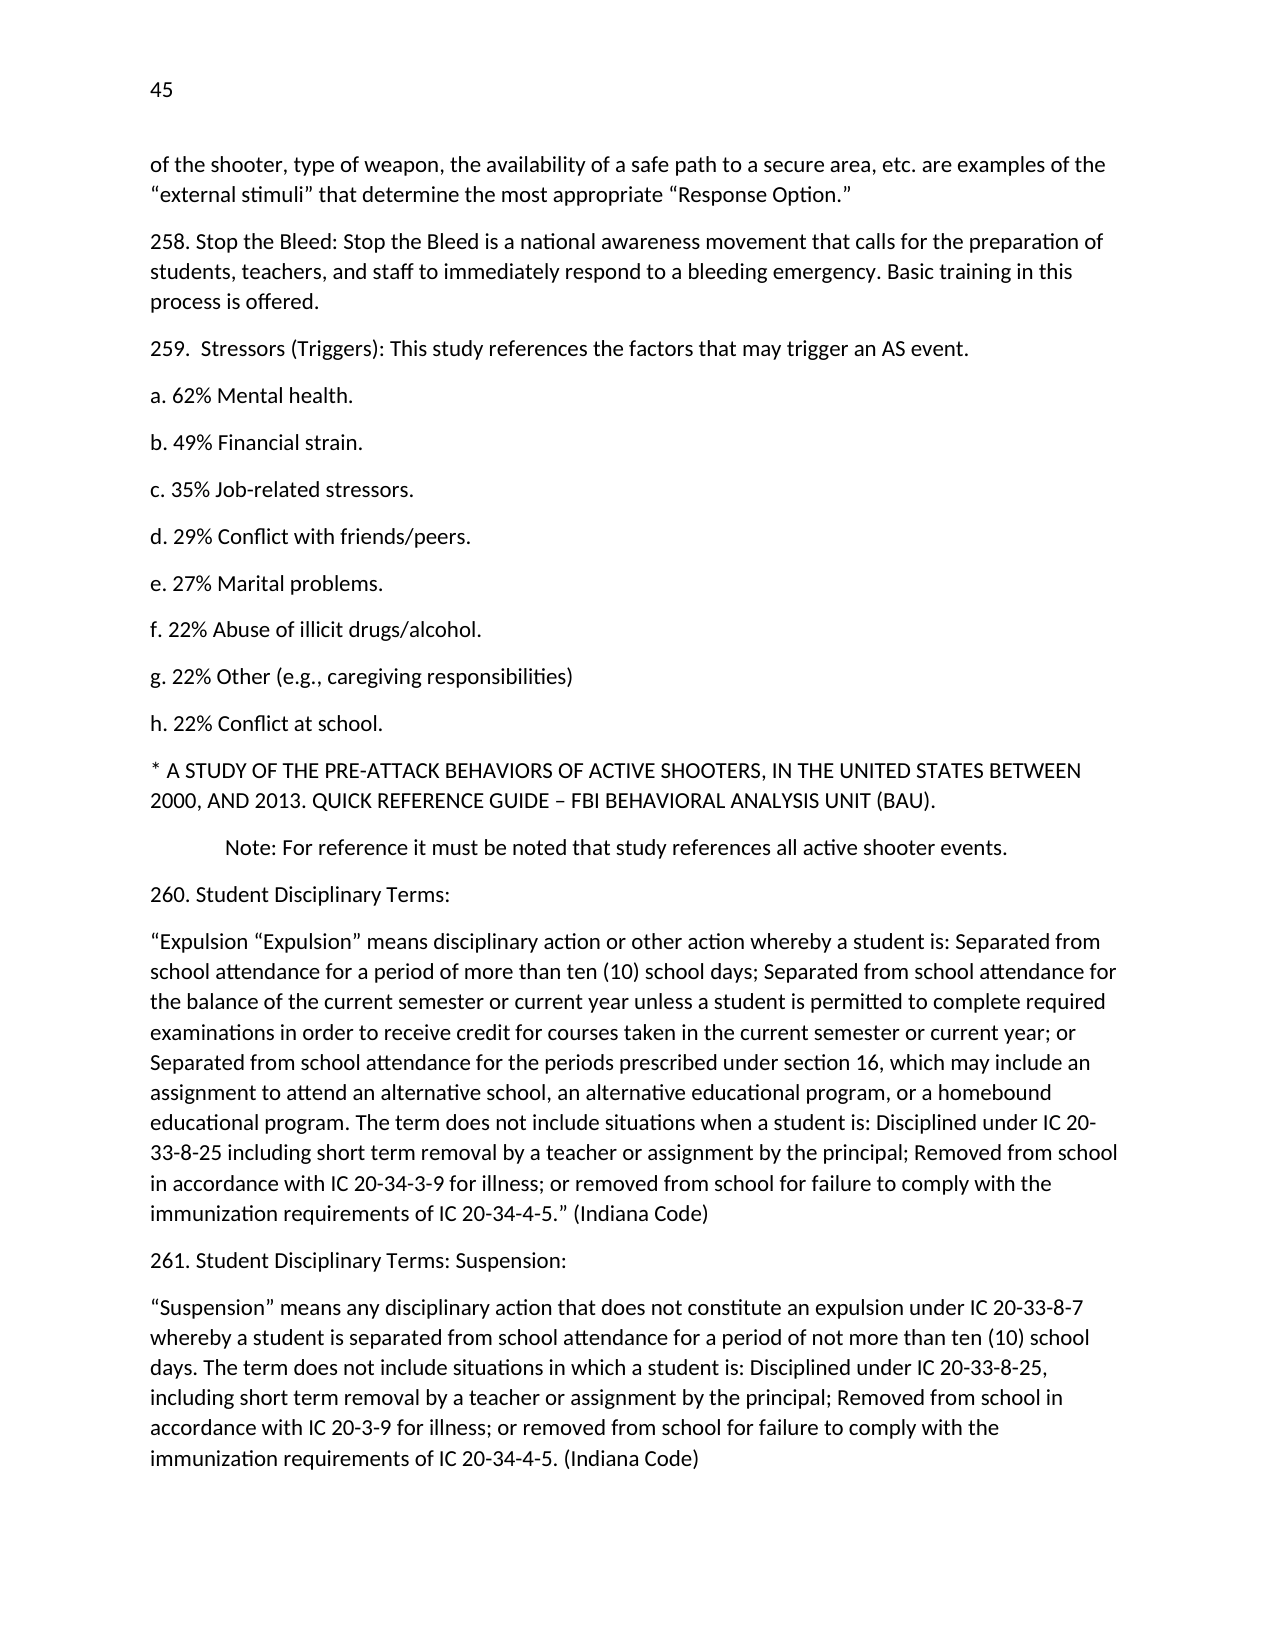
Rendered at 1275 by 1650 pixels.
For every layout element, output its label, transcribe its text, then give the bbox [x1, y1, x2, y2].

text 260. Student Disciplinary Terms: [150, 880, 1125, 908]
text “Expulsion “Expulsion” means disciplinary action or other action whereby a student is: Separated from school attendance for a period of more than ten (10) school days; Separated from school attendance for the balance of the current semester or current year unless a student is permitted to complete required examinations in order to receive credit for courses taken in the current semester or current year; or Separated from school attendance for the periods prescribed under section 16, which may include an assignment to attend an alternative school, an alternative educational program, or a homebound educational program. The term does not include situations when a student is: Disciplined under IC 20-33-8-25 including short term removal by a teacher or assignment by the principal; Removed from school in accordance with IC 20-34-3-9 for illness; or removed from school for failure to comply with the immunization requirements of IC 20-34-4-5.” (Indiana Code) [150, 927, 1125, 1227]
text e. 27% Marital problems. [150, 569, 1125, 597]
text 258. Stop the Bleed: Stop the Bleed is a national awareness movement that calls for the preparation of students, teachers, and staff to immediately respond to a bleeding emergency. Basic training in this process is offered. [150, 227, 1125, 316]
text h. 22% Conflict at school. [150, 709, 1125, 737]
text f. 22% Abuse of illicit drugs/alcohol. [150, 616, 1125, 644]
text 261. Student Disciplinary Terms: Suspension: [150, 1246, 1125, 1274]
text g. 22% Other (e.g., caregiving responsibilities) [150, 662, 1125, 691]
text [150, 150, 1125, 208]
text 259. Stressors (Triggers): This study references the factors that may trigger an AS event. [150, 334, 1125, 362]
text Note: For reference it must be noted that study references all active shooter events. [150, 833, 1125, 861]
text “Suspension” means any disciplinary action that does not constitute an expulsion under IC 20-33-8-7 whereby a student is separated from school attendance for a period of not more than ten (10) school days. The term does not include situations in which a student is: Disciplined under IC 20-33-8-25, including short term removal by a teacher or assignment by the principal; Removed from school in accordance with IC 20-3-9 for illness; or removed from school for failure to comply with the immunization requirements of IC 20-34-4-5. (Indiana Code) [150, 1293, 1125, 1472]
text c. 35% Job-related stressors. [150, 475, 1125, 503]
text * A STUDY OF THE PRE-ATTACK BEHAVIORS OF ACTIVE SHOOTERS, IN THE UNITED STATES BETWEEN 2000, AND 2013. QUICK REFERENCE GUIDE – FBI BEHAVIORAL ANALYSIS UNIT (BAU). [150, 756, 1125, 814]
text d. 29% Conflict with friends/peers. [150, 522, 1125, 550]
text b. 49% Financial strain. [150, 428, 1125, 456]
text a. 62% Mental health. [150, 381, 1125, 409]
